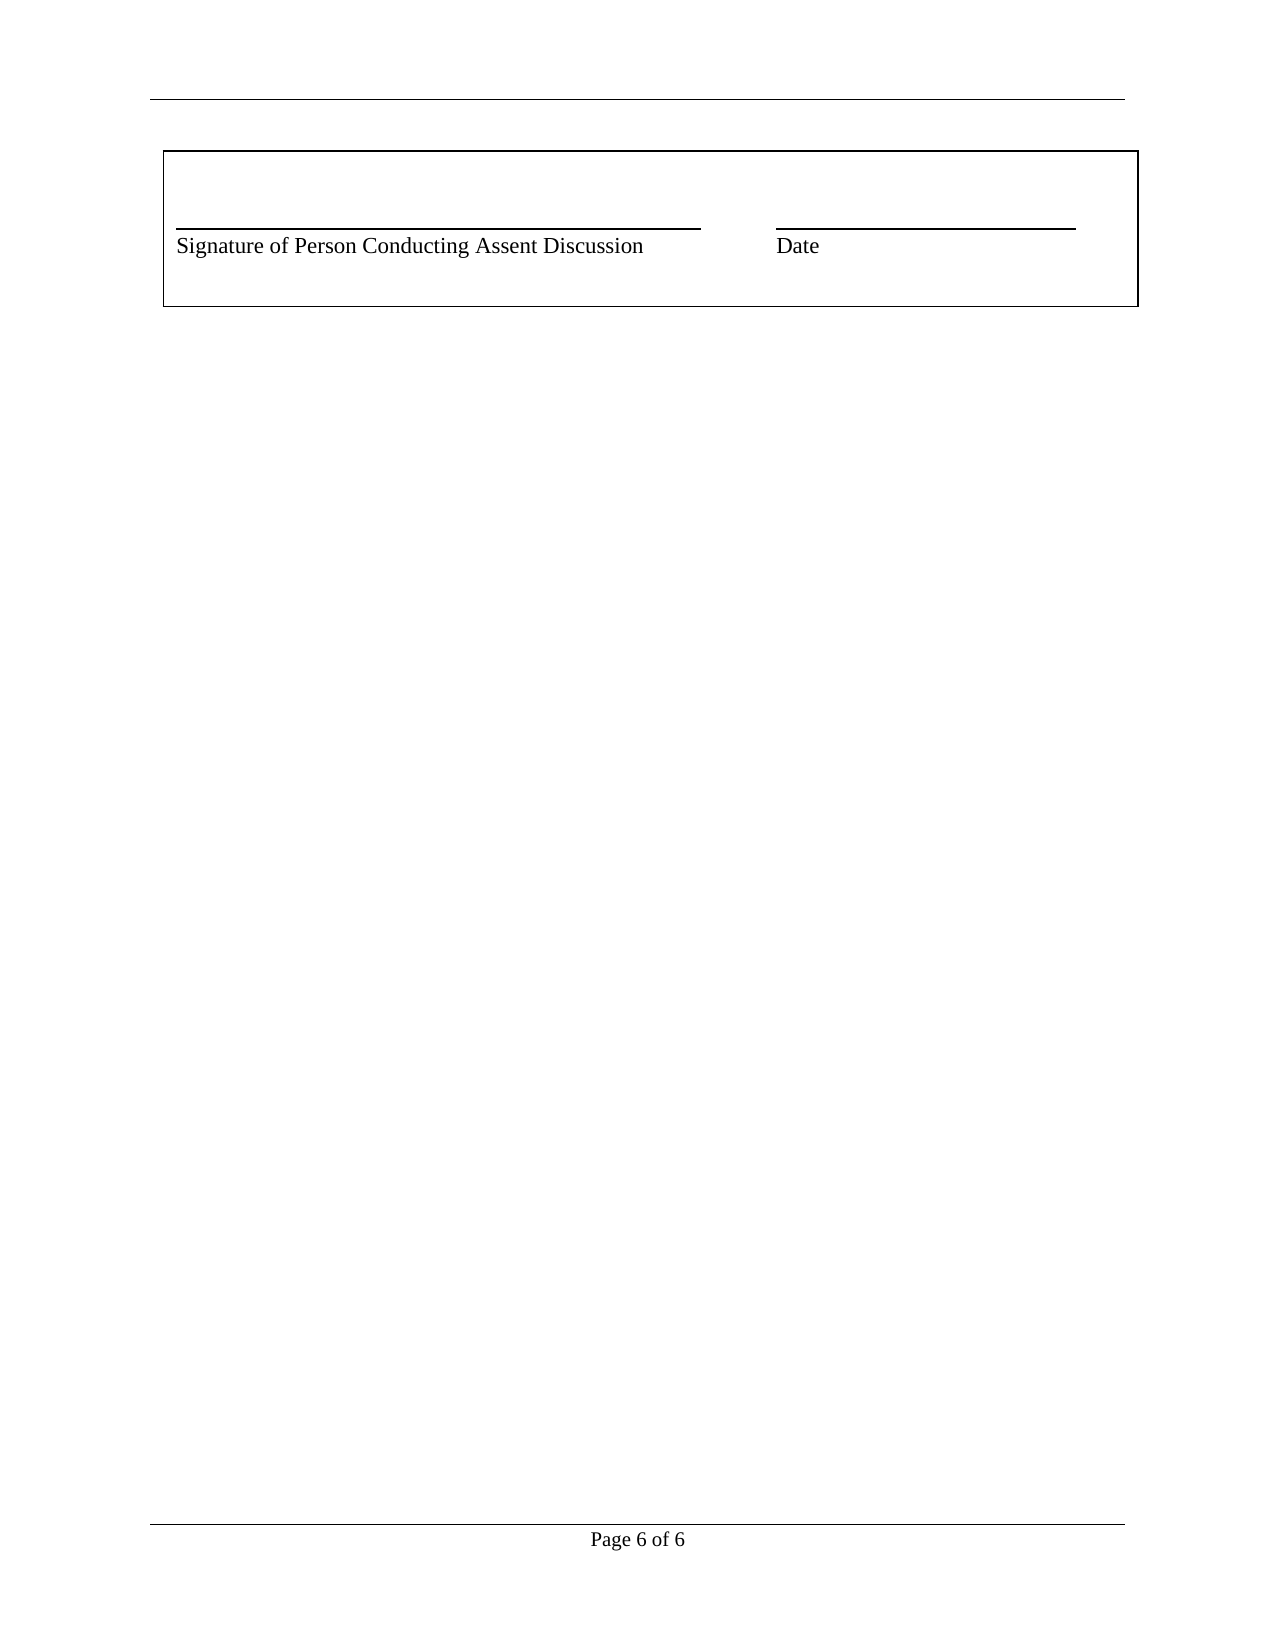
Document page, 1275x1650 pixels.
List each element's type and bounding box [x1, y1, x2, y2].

table_header [164, 152, 1137, 306]
